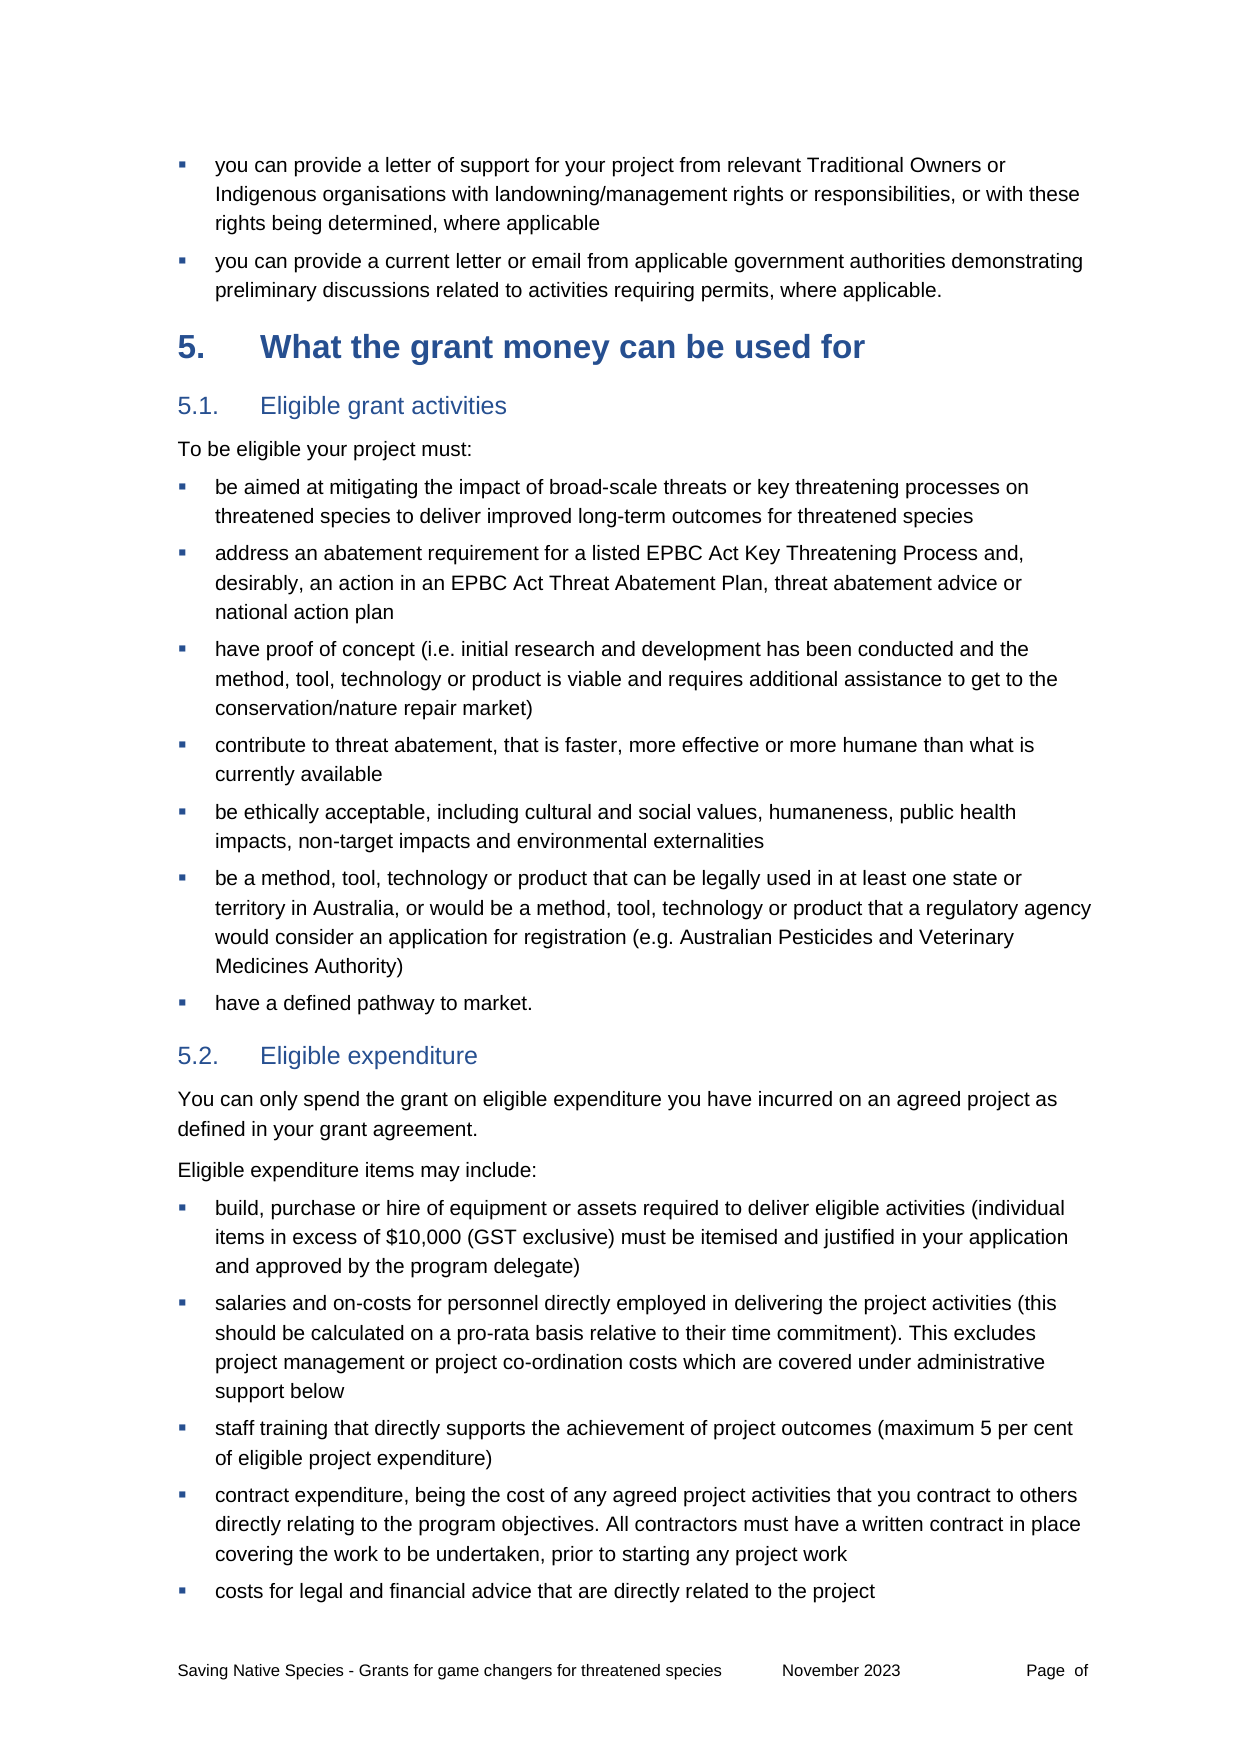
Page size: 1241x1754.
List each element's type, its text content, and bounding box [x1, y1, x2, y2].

list staff training that directly supports the achievement of project outcomes (maximum 5 per cent of eligible project expenditure) [177, 1411, 1092, 1469]
list address an abatement requirement for a listed EPBC Act Key Threatening Process and, desirably, an action in an EPBC Act Threat Abatement Plan, threat abatement advice or national action plan [177, 536, 1092, 624]
list you can provide a current letter or email from applicable government authorities demonstrating preliminary discussions related to activities requiring permits, where applicable. [177, 243, 1092, 302]
list be aimed at mitigating the impact of broad-scale threats or key threatening processes on threatened species to deliver improved long-term outcomes for threatened species [177, 469, 1092, 528]
list you can provide a letter of support for your project from relevant Traditional Owners or Indigenous organisations with landowning/management rights or responsibilities, or with these rights being determined, where applicable [177, 148, 1092, 235]
text You can only spend the grant on eligible expenditure you have incurred on an agreed project as defined in your grant agreement. [177, 1082, 1092, 1140]
text To be eligible your project must: [177, 432, 1092, 461]
subtitle Eligible grant activities [177, 390, 1092, 419]
list salaries and on-costs for personnel directly employed in delivering the project activities (this should be calculated on a pro-rata basis relative to their time commitment). This excludes project management or project co-ordination costs which are covered under administrative support below [177, 1286, 1092, 1403]
list contribute to threat abatement, that is faster, more effective or more humane than what is currently available [177, 728, 1092, 786]
list build, purchase or hire of equipment or assets required to deliver eligible activities (individual items in excess of $10,000 (GST exclusive) must be itemised and justified in your application and approved by the program delegate) [177, 1190, 1092, 1278]
list costs for legal and financial advice that are directly related to the project [177, 1574, 1092, 1603]
list have proof of concept (i.e. initial research and development has been conducted and the method, tool, technology or product is viable and requires additional assistance to get to the conservation/nature repair market) [177, 632, 1092, 719]
list have a defined pathway to market. [177, 986, 1092, 1015]
list contract expenditure, being the cost of any agreed project activities that you contract to others directly relating to the program objectives. All contractors must have a written contract in place covering the work to be undertaken, prior to starting any project work [177, 1478, 1092, 1565]
list be a method, tool, technology or product that can be legally used in at least one state or territory in Australia, or would be a method, tool, technology or product that a regulatory agency would consider an application for registration (e.g. Australian Pesticides and Veterinary Medicines Authority) [177, 861, 1092, 978]
list be ethically acceptable, including cultural and social values, humaneness, public health impacts, non-target impacts and environmental externalities [177, 794, 1092, 853]
subtitle What the grant money can be used for [177, 327, 1092, 365]
subtitle Eligible expenditure [177, 1040, 1092, 1069]
text Eligible expenditure items may include: [177, 1153, 1092, 1182]
